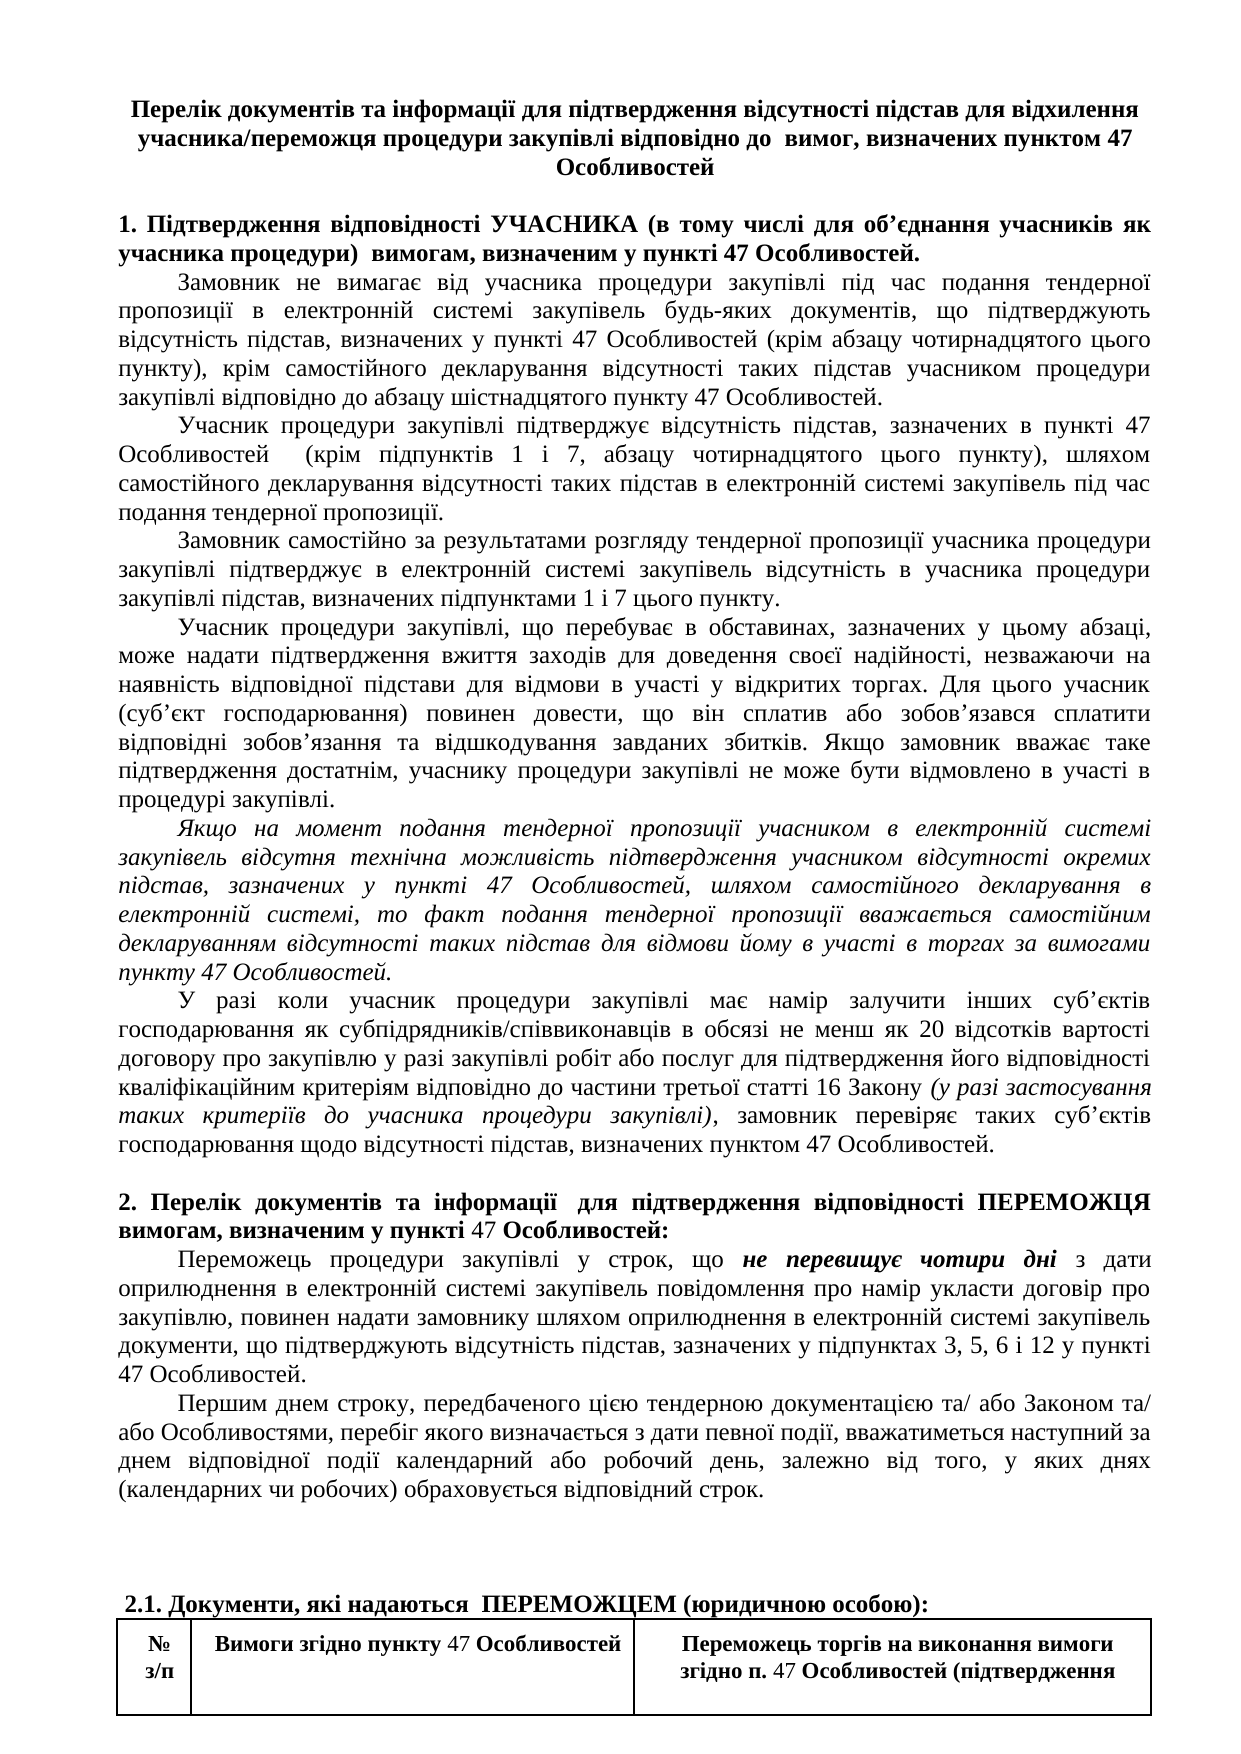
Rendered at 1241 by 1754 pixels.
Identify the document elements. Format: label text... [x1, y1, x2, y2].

text Замовник не вимагає від учасника процедури закупівлі під час подання тендерної пропозиції в електронній системі закупівель будь-яких документів, що підтверджують відсутність підстав, визначених у пункті 47 Особливостей (крім абзацу чотирнадцятого цього пункту), крім самостійного декларування відсутності таких підстав учасником процедури закупівлі відповідно до абзацу шістнадцятого пункту 47 Особливостей. [118, 267, 1152, 410]
text Учасник процедури закупівлі, що перебуває в обставинах, зазначених у цьому абзаці, може надати підтвердження вжиття заходів для доведення своєї надійності, незважаючи на наявність відповідної підстави для відмови в участі у відкритих торгах. Для цього учасник (суб’єкт господарювання) повинен довести, що він сплатив або зобов’язався сплатити відповідні зобов’язання та відшкодування завданих збитків. Якщо замовник вважає таке підтвердження достатнім, учаснику процедури закупівлі не може бути відмовлено в участі в процедурі закупівлі. [118, 612, 1152, 813]
text Першим днем строку, передбаченого цією тендерною документацією та/ або Законом та/ або Особливостями, перебіг якого визначається з дати певної події, вважатиметься наступний за днем відповідної події календарний або робочий день, залежно від того, у яких днях (календарних чи робочих) обраховується відповідний строк. [118, 1388, 1152, 1503]
text Переможець процедури закупівлі у строк, що не перевищує чотири дні з дати оприлюднення в електронній системі закупівель повідомлення про намір укласти договір про закупівлю, повинен надати замовнику шляхом оприлюднення в електронній системі закупівель документи, що підтверджують відсутність підстав, зазначених у підпунктах 3, 5, 6 і 12 у пункті 47 Особливостей. [118, 1244, 1152, 1388]
text Перелік документів та інформації для підтвердження відсутності підстав для відхилення учасника/переможця процедури закупівлі відповідно до вимог, визначених пунктом 47 Особливостей [118, 94, 1152, 180]
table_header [635, 1620, 1150, 1714]
text 2.1. Документи, які надаються ПЕРЕМОЖЦЕМ (юридичною особою): [118, 1589, 1152, 1618]
text 2. Перелік документів та інформації для підтвердження відповідності ПЕРЕМОЖЦЯ вимогам, визначеним у пункті 47 Особливостей: [118, 1187, 1152, 1244]
text 1. Підтвердження відповідності УЧАСНИКА (в тому числі для об’єднання учасників як учасника процедури) вимогам, визначеним у пункті 47 Особливостей. [118, 209, 1152, 267]
text Замовник самостійно за результатами розгляду тендерної пропозиції учасника процедури закупівлі підтверджує в електронній системі закупівель відсутність в учасника процедури закупівлі підстав, визначених підпунктами 1 і 7 цього пункту. [118, 525, 1152, 612]
table_header № з/п [118, 1620, 190, 1714]
text Якщо на момент подання тендерної пропозиції учасником в електронній системі закупівель відсутня технічна можливість підтвердження учасником відсутності окремих підстав, зазначених у пункті 47 Особливостей, шляхом самостійного декларування в електронній системі, то факт подання тендерної пропозиції вважається самостійним декларуванням відсутності таких підстав для відмови йому в участі в торгах за вимогами пункту 47 Особливостей. [118, 813, 1152, 985]
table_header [192, 1620, 633, 1714]
text У разі коли учасник процедури закупівлі має намір залучити інших суб’єктів господарювання як субпідрядників/співвиконавців в обсязі не менш як 20 відсотків вартості договору про закупівлю у разі закупівлі робіт або послуг для підтвердження його відповідності кваліфікаційним критеріям відповідно до частини третьої статті 16 Закону (у разі застосування таких критеріїв до учасника процедури закупівлі), замовник перевіряє таких суб’єктів господарювання щодо відсутності підстав, визначених пунктом 47 Особливостей. [118, 985, 1152, 1158]
text Учасник процедури закупівлі підтверджує відсутність підстав, зазначених в пункті 47 Особливостей (крім підпунктів 1 і 7, абзацу чотирнадцятого цього пункту), шляхом самостійного декларування відсутності таких підстав в електронній системі закупівель під час подання тендерної пропозиції. [118, 410, 1152, 525]
